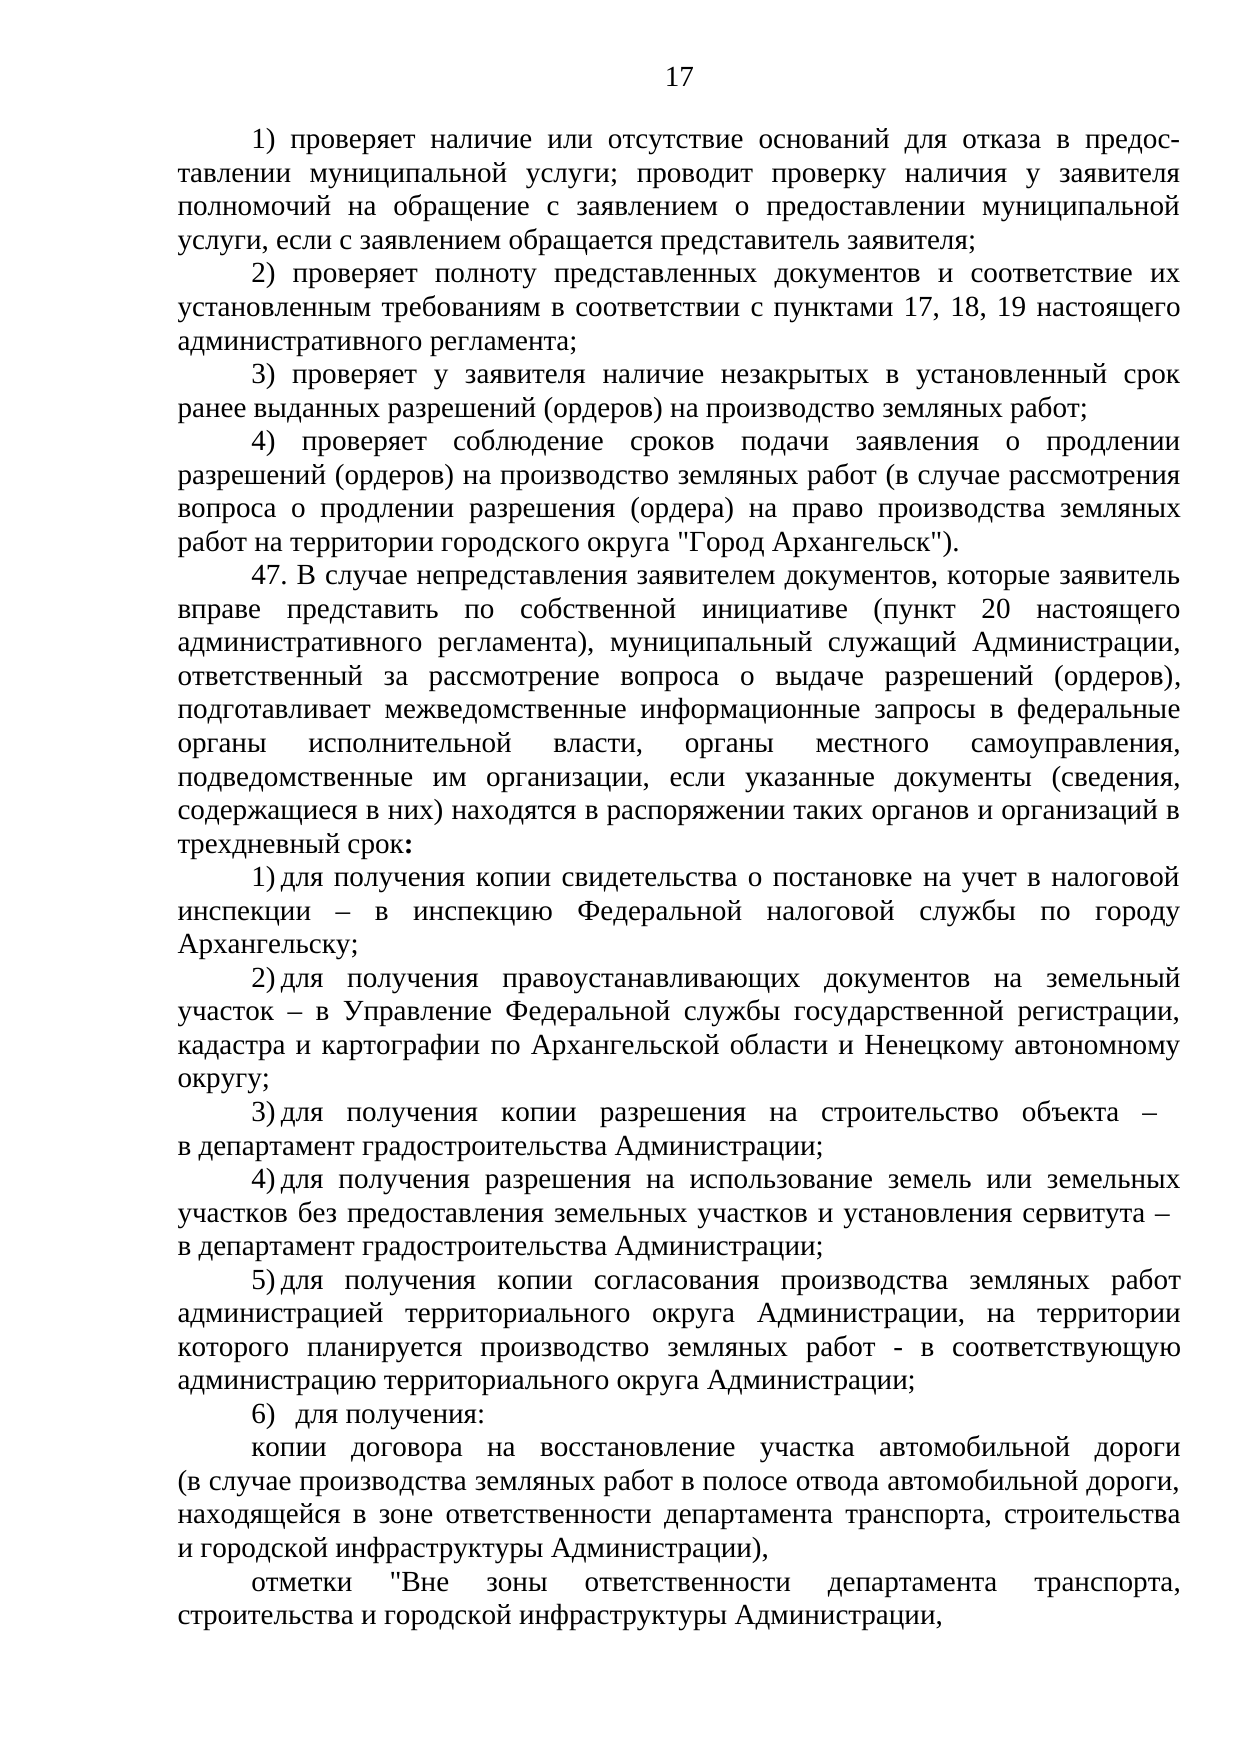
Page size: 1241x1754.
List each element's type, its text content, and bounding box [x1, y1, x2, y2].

list для получения правоустанавливающих документов на земельный участок – в Управление Федеральной службы государственной регистрации, кадастра и картографии по Архангельской области и Ненецкому автономному округу; [177, 960, 1181, 1094]
text копии договора на восстановление участка автомобильной дороги (в случае производства земляных работ в полосе отвода автомобильной дороги, находящейся в зоне ответственности департамента транспорта, строительства и городской инфраструктуры Администрации), [177, 1429, 1181, 1564]
list для получения копии разрешения на строительство объекта – в департамент градостроительства Администрации; [177, 1094, 1181, 1161]
list для получения разрешения на использование земель или земельных участков без предоставления земельных участков и установления сервитута – в департамент градостроительства Администрации; [177, 1161, 1181, 1262]
text 2) проверяет полноту представленных документов и соответствие их установленным требованиям в соответствии с пунктами 17, 18, 19 настоящего административного регламента; [177, 256, 1181, 356]
text 4) проверяет соблюдение сроков подачи заявления о продлении разрешений (ордеров) на производство земляных работ (в случае рассмотрения вопроса о продлении разрешения (ордера) на право производства земляных работ на территории городского округа "Город Архангельск"). [177, 423, 1181, 557]
list для получения копии свидетельства о постановке на учет в налоговой инспекции – в инспекцию Федеральной налоговой службы по городу Архангельску; [177, 859, 1181, 960]
text 3) проверяет у заявителя наличие незакрытых в установленный срок ранее выданных разрешений (ордеров) на производство земляных работ; [177, 356, 1181, 423]
list для получения: [177, 1396, 1181, 1429]
text 1) проверяет наличие или отсутствие оснований для отказа в предос-тавлении муниципальной услуги; проводит проверку наличия у заявителя полномочий на обращение с заявлением о предоставлении муниципальной услуги, если с заявлением обращается представитель заявителя; [177, 121, 1181, 256]
text отметки "Вне зоны ответственности департамента транспорта, строительства и городской инфраструктуры Администрации, [177, 1564, 1181, 1631]
text 47. В случае непредставления заявителем документов, которые заявитель вправе представить по собственной инициативе (пункт 20 настоящего административного регламента), муниципальный служащий Администрации, ответственный за рассмотрение вопроса о выдаче разрешений (ордеров), подготавливает межведомственные информационные запросы в федеральные органы исполнительной власти, органы местного самоуправления, подведомственные им организации, если указанные документы (сведения, содержащиеся в них) находятся в распоряжении таких органов и организаций в трехдневный срок: [177, 557, 1181, 859]
list для получения копии согласования производства земляных работ администрацией территориального округа Администрации, на территории которого планируется производство земляных работ - в соответствующую администрацию территориального округа Администрации; [177, 1262, 1181, 1396]
